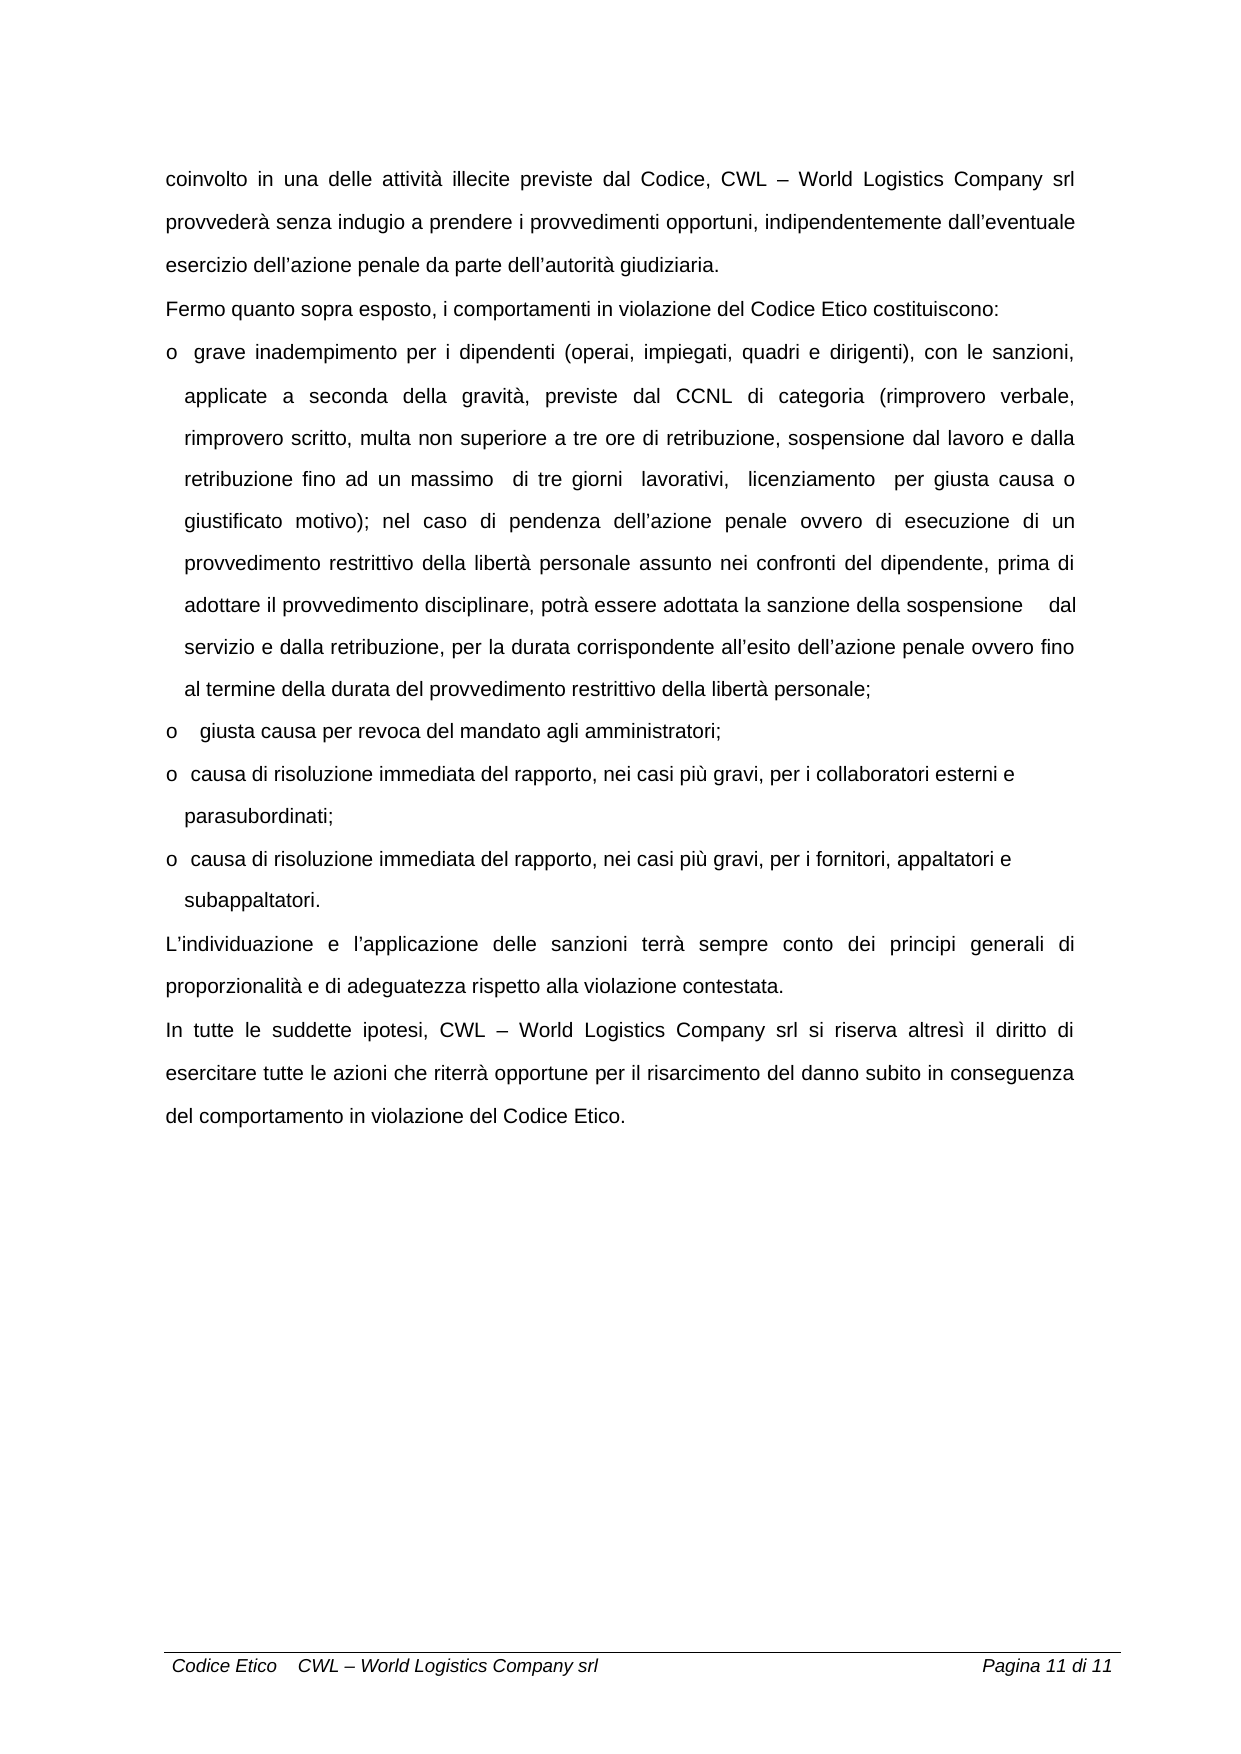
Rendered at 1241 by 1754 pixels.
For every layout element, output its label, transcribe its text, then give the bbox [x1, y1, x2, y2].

text o causa di risoluzione immediata del rapporto, nei casi più gravi, per i collaboratori esterni e parasubordinati; [165, 762, 1088, 827]
text o grave inadempimento per i dipendenti (operai, impiegati, quadri e dirigenti), con le sanzioni, applicate a seconda della gravità, previste dal CCNL di categoria (rimprovero verbale, rimprovero scritto, multa non superiore a tre ore di retribuzione, sospensione dal lavoro e dalla retribuzione fino ad un massimo di tre giorni lavorativi, licenziamento per giusta causa o giustificato motivo); nel caso di pendenza dell’azione penale ovvero di esecuzione di un provvedimento restrittivo della libertà personale assunto nei confronti del dipendente, prima di adottare il provvedimento disciplinare, potrà essere adottata la sanzione della sospensione dal servizio e dalla retribuzione, per la durata corrispondente all’esito dell’azione penale ovvero fino al termine della durata del provvedimento restrittivo della libertà personale; [165, 340, 1076, 701]
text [165, 167, 1076, 277]
text o causa di risoluzione immediata del rapporto, nei casi più gravi, per i fornitori, appaltatori e subappaltatori. [165, 847, 1088, 912]
text L’individuazione e l’applicazione delle sanzioni terrà sempre conto dei principi generali di proporzionalità e di adeguatezza rispetto alla violazione contestata. [165, 932, 1076, 998]
text o giusta causa per revoca del mandato agli amministratori; [165, 719, 1088, 744]
text Fermo quanto sopra esposto, i comportamenti in violazione del Codice Etico costituiscono: [165, 296, 1088, 320]
text In tutte le suddette ipotesi, CWL – World Logistics Company srl si riserva altresì il diritto di esercitare tutte le azioni che riterrà opportune per il risarcimento del danno subito in conseguenza del comportamento in violazione del Codice Etico. [165, 1018, 1076, 1128]
